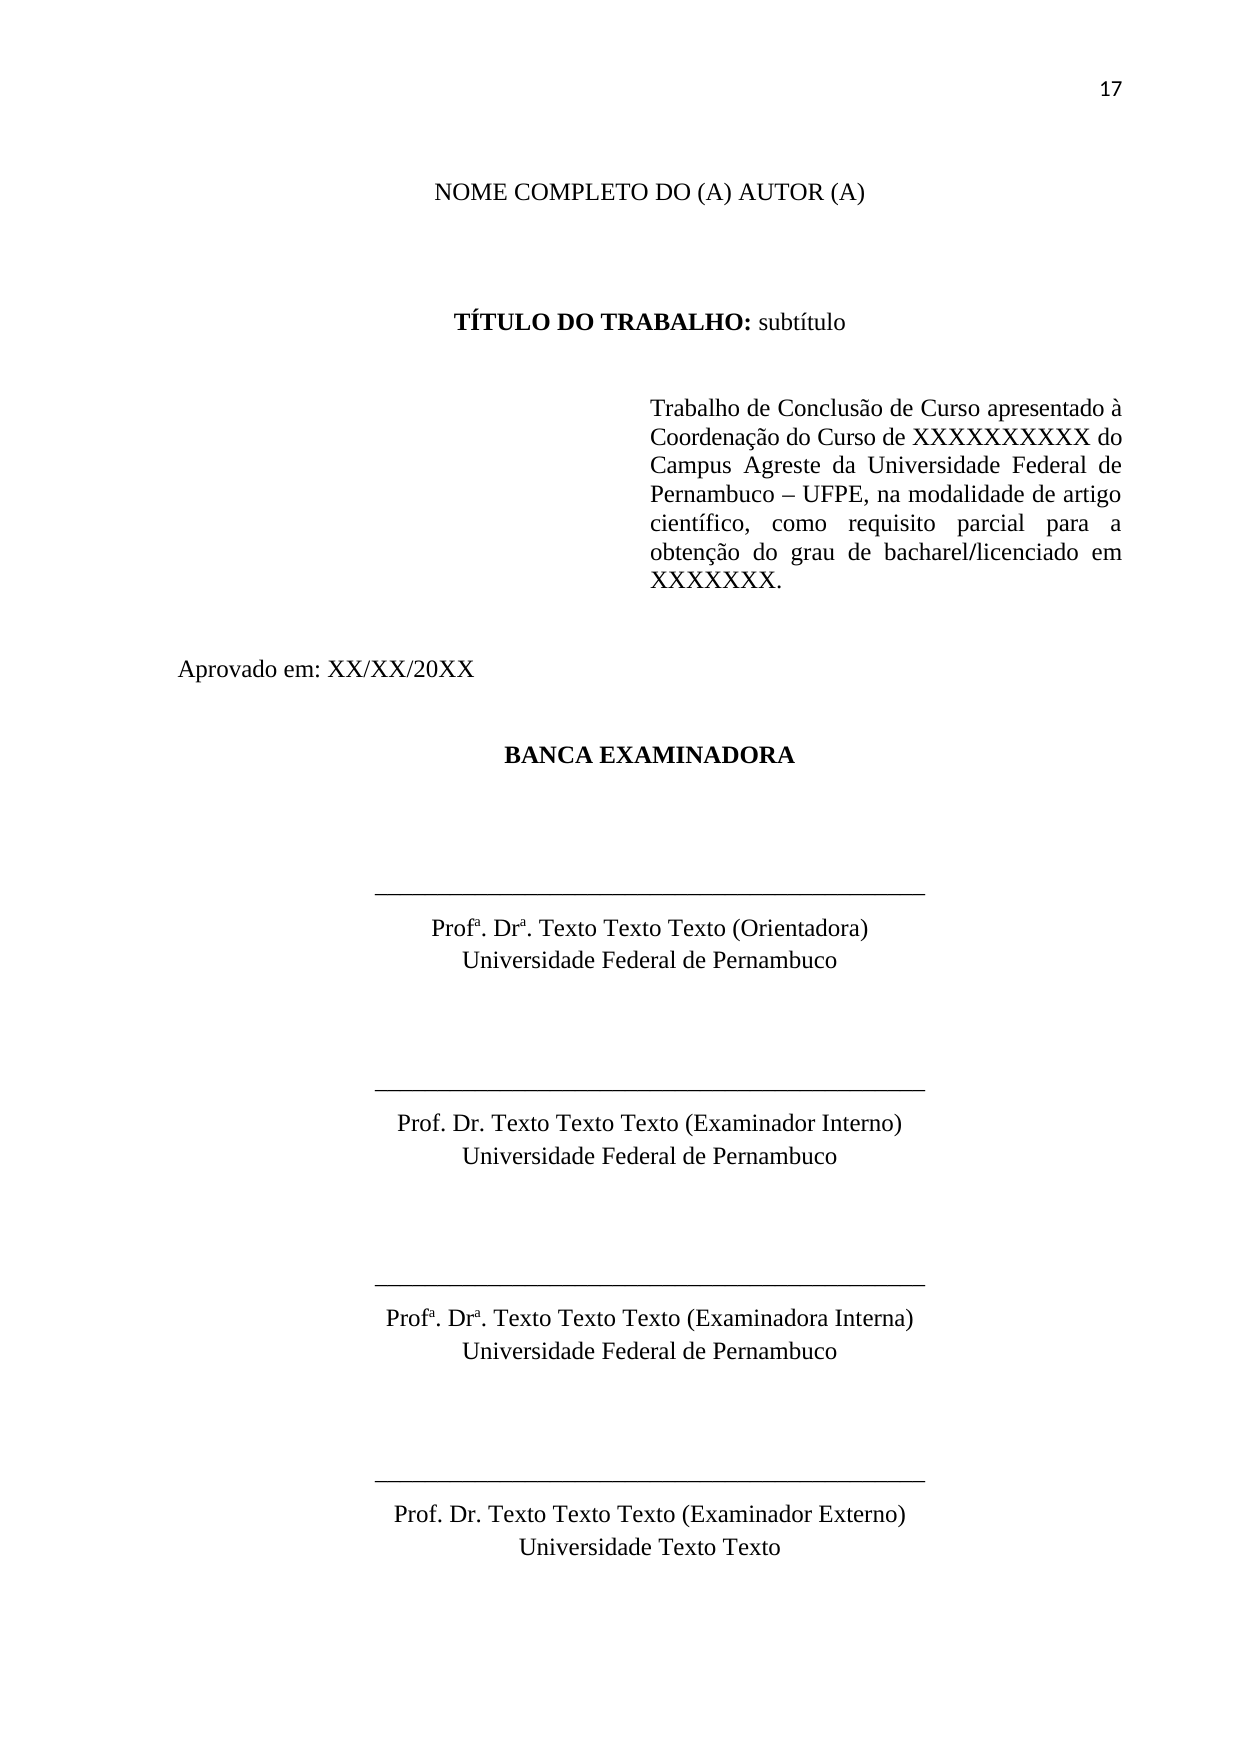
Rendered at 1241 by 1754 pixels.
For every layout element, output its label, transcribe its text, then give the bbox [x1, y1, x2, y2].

text ____________________________________________ [177, 869, 1122, 898]
text Universidade Federal de Pernambuco [177, 1336, 1122, 1365]
text Aprovado em: XX/XX/20XX [177, 654, 1122, 683]
text Prof. Dr. Texto Texto Texto (Examinador Interno) [177, 1108, 1122, 1137]
text ____________________________________________ [177, 1456, 1122, 1484]
text NOME COMPLETO DO (A) AUTOR (A) [177, 177, 1122, 206]
text Universidade Federal de Pernambuco [177, 1141, 1122, 1170]
text Profa. Dra. Texto Texto Texto (Examinadora Interna) [177, 1303, 1122, 1332]
text BANCA EXAMINADORA [177, 740, 1122, 769]
text Universidade Federal de Pernambuco [177, 946, 1122, 974]
text TÍTULO DO TRABALHO: subtítulo [177, 307, 1122, 335]
text Trabalho de Conclusão de Curso apresentado à Coordenação do Curso de XXXXXXXXXX do Campus Agreste da Universidade Federal de Pernambuco – UFPE, na modalidade de artigo científico, como requisito parcial para a obtenção do grau de bacharel/licenciado em XXXXXXX. [650, 393, 1122, 594]
text ____________________________________________ [177, 1065, 1122, 1094]
text Prof. Dr. Texto Texto Texto (Examinador Externo) [177, 1499, 1122, 1528]
text Universidade Texto Texto [177, 1532, 1122, 1561]
text Profa. Dra. Texto Texto Texto (Orientadora) [177, 913, 1122, 941]
text ____________________________________________ [177, 1260, 1122, 1289]
